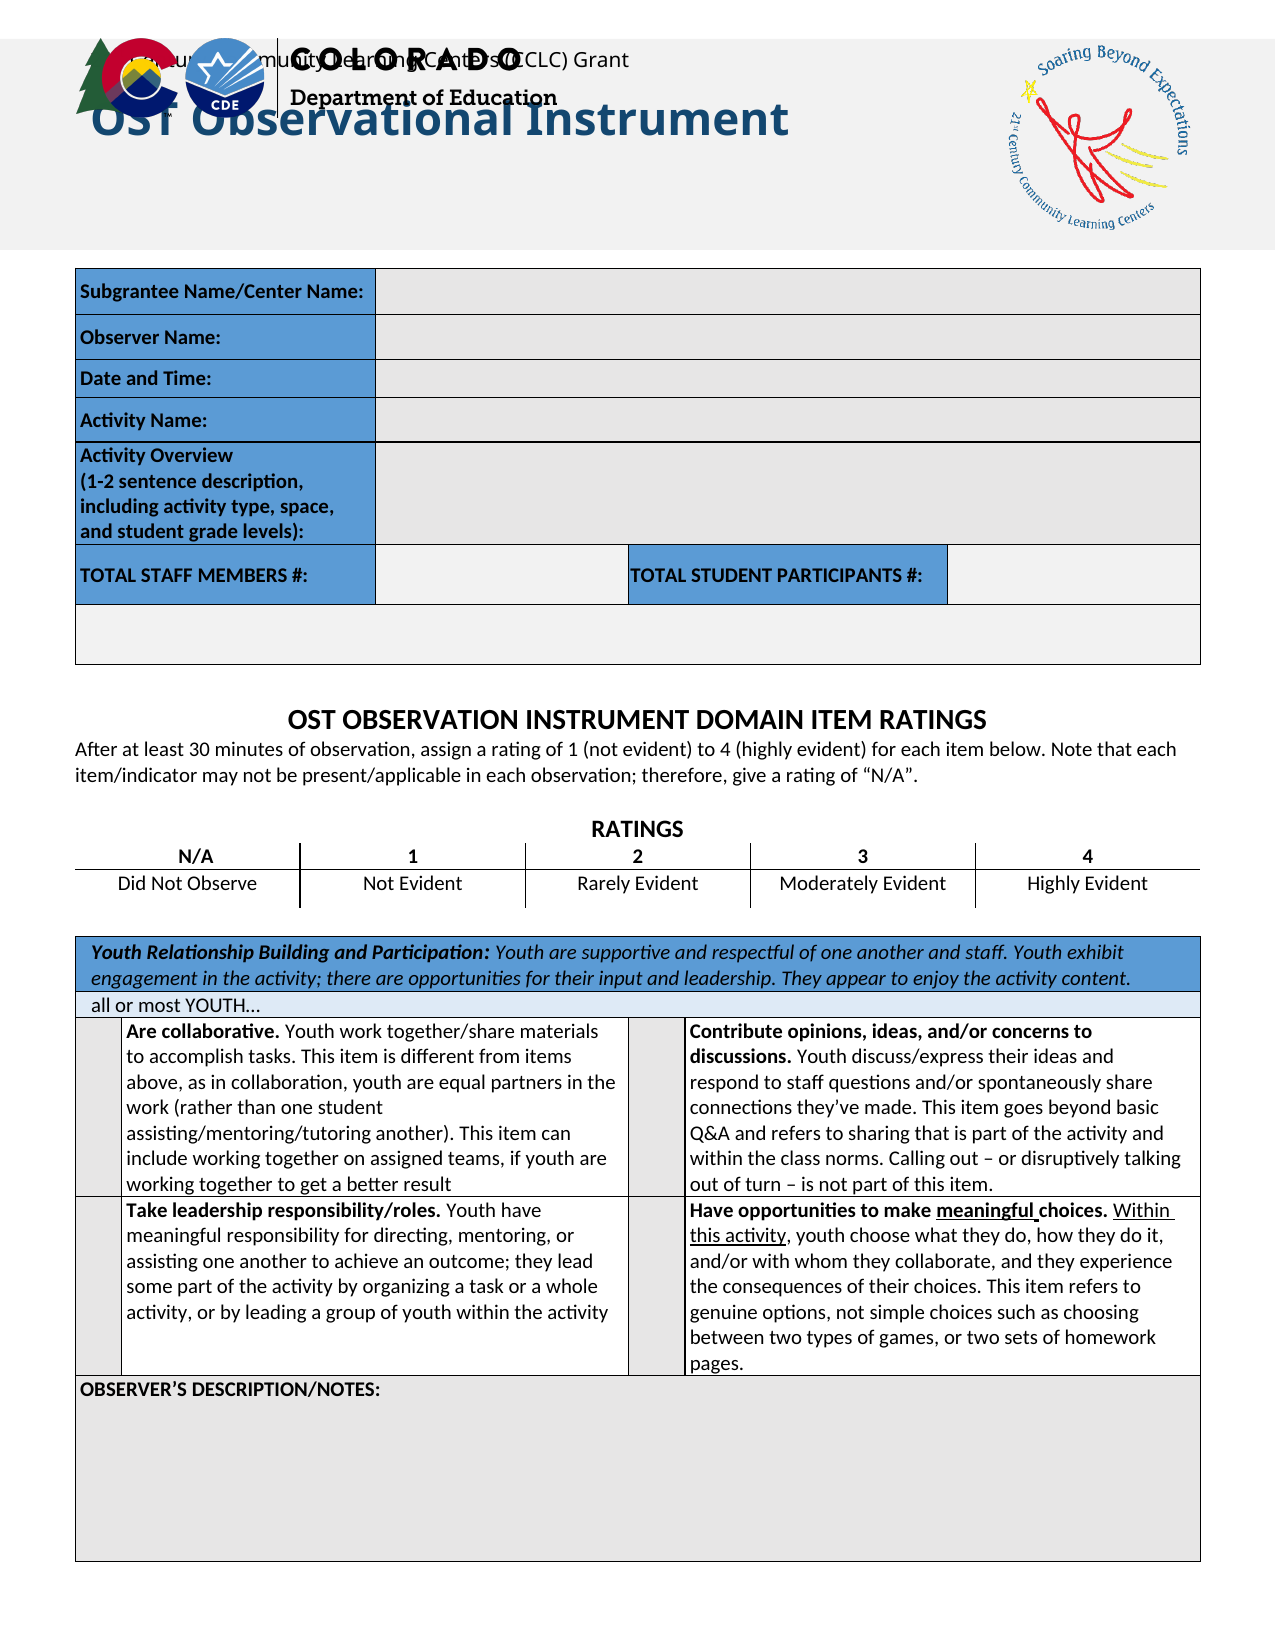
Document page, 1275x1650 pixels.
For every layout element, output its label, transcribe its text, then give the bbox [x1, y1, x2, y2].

table_cell Have opportunities to make meaningful choices. Within this activity, youth choose what they do, how they do it, and/or with whom they collaborate, and they experience the consequences of their choices. This item refers to genuine options, not simple choices such as choosing between two types of games, or two sets of homework pages. [686, 1197, 1200, 1375]
table_cell Rarely Evident [526, 870, 750, 907]
table_cell [376, 315, 1200, 359]
table_cell TOTAL STUDENT PARTICIPANTS #: [629, 545, 947, 604]
table_cell [376, 360, 1200, 397]
table_cell Take leadership responsibility/roles. Youth have meaningful responsibility for directing, mentoring, or assisting one another to achieve an outcome; they lead some part of the activity by organizing a task or a whole activity, or by leading a group of youth within the activity [122, 1197, 628, 1375]
subtitle RATINGS [75, 813, 1200, 843]
table_cell [629, 1197, 684, 1375]
table_cell Activity Overview (1-2 sentence description, including activity type, space, and student grade levels): [76, 443, 375, 544]
table_cell Date and Time: [76, 360, 375, 397]
table_cell Moderately Evident [751, 870, 975, 907]
table_header 1 [301, 843, 525, 869]
table_cell Did Not Observe [75, 870, 299, 907]
table_cell [376, 398, 1200, 441]
table_header [376, 269, 1200, 314]
table_header Youth Relationship Building and Participation: Youth are supportive and respectful of one another and staff. Youth exhibit engagement in the activity; there are opportunities for their input and leadership. They appear to enjoy the activity content. [76, 937, 1200, 991]
table_header N/A [75, 843, 299, 869]
table_cell [376, 545, 628, 604]
table_cell [76, 605, 1200, 664]
table_header 4 [976, 843, 1200, 869]
table_cell [629, 1018, 684, 1196]
table_cell all or most YOUTH… [76, 992, 1200, 1017]
table_header 3 [751, 843, 975, 869]
table_header Subgrantee Name/Center Name: [76, 269, 375, 314]
table_cell Are collaborative. Youth work together/share materials to accomplish tasks. This item is different from items above, as in collaboration, youth are equal partners in the work (rather than one student assisting/mentoring/tutoring another). This item can include working together on assigned teams, if youth are working together to get a better result [122, 1018, 628, 1196]
table_cell [76, 1018, 121, 1196]
table_cell [948, 545, 1200, 604]
table_cell OBSERVER’S DESCRIPTION/NOTES: [76, 1376, 1200, 1561]
table_cell [76, 1197, 121, 1375]
table_cell TOTAL STAFF MEMBERS #: [76, 545, 375, 604]
table_header 2 [526, 843, 750, 869]
table_cell Not Evident [301, 870, 525, 907]
subtitle OST OBSERVATION INSTRUMENT DOMAIN ITEM RATINGS [75, 701, 1200, 736]
table_cell Highly Evident [976, 870, 1200, 907]
table_cell Activity Name: [76, 398, 375, 441]
table_cell [376, 443, 1200, 544]
picture [1006, 43, 1192, 231]
picture [75, 37, 558, 119]
table_cell Observer Name: [76, 315, 375, 359]
text After at least 30 minutes of observation, assign a rating of 1 (not evident) to 4 (highly evident) for each item below. Note that each item/indicator may not be present/applicable in each observation; therefore, give a rating of “N/A”. [75, 736, 1200, 787]
table_cell Contribute opinions, ideas, and/or concerns to discussions. Youth discuss/express their ideas and respond to staff questions and/or spontaneously share connections they’ve made. This item goes beyond basic Q&A and refers to sharing that is part of the activity and within the class norms. Calling out – or disruptively talking out of turn – is not part of this item. [686, 1018, 1200, 1196]
